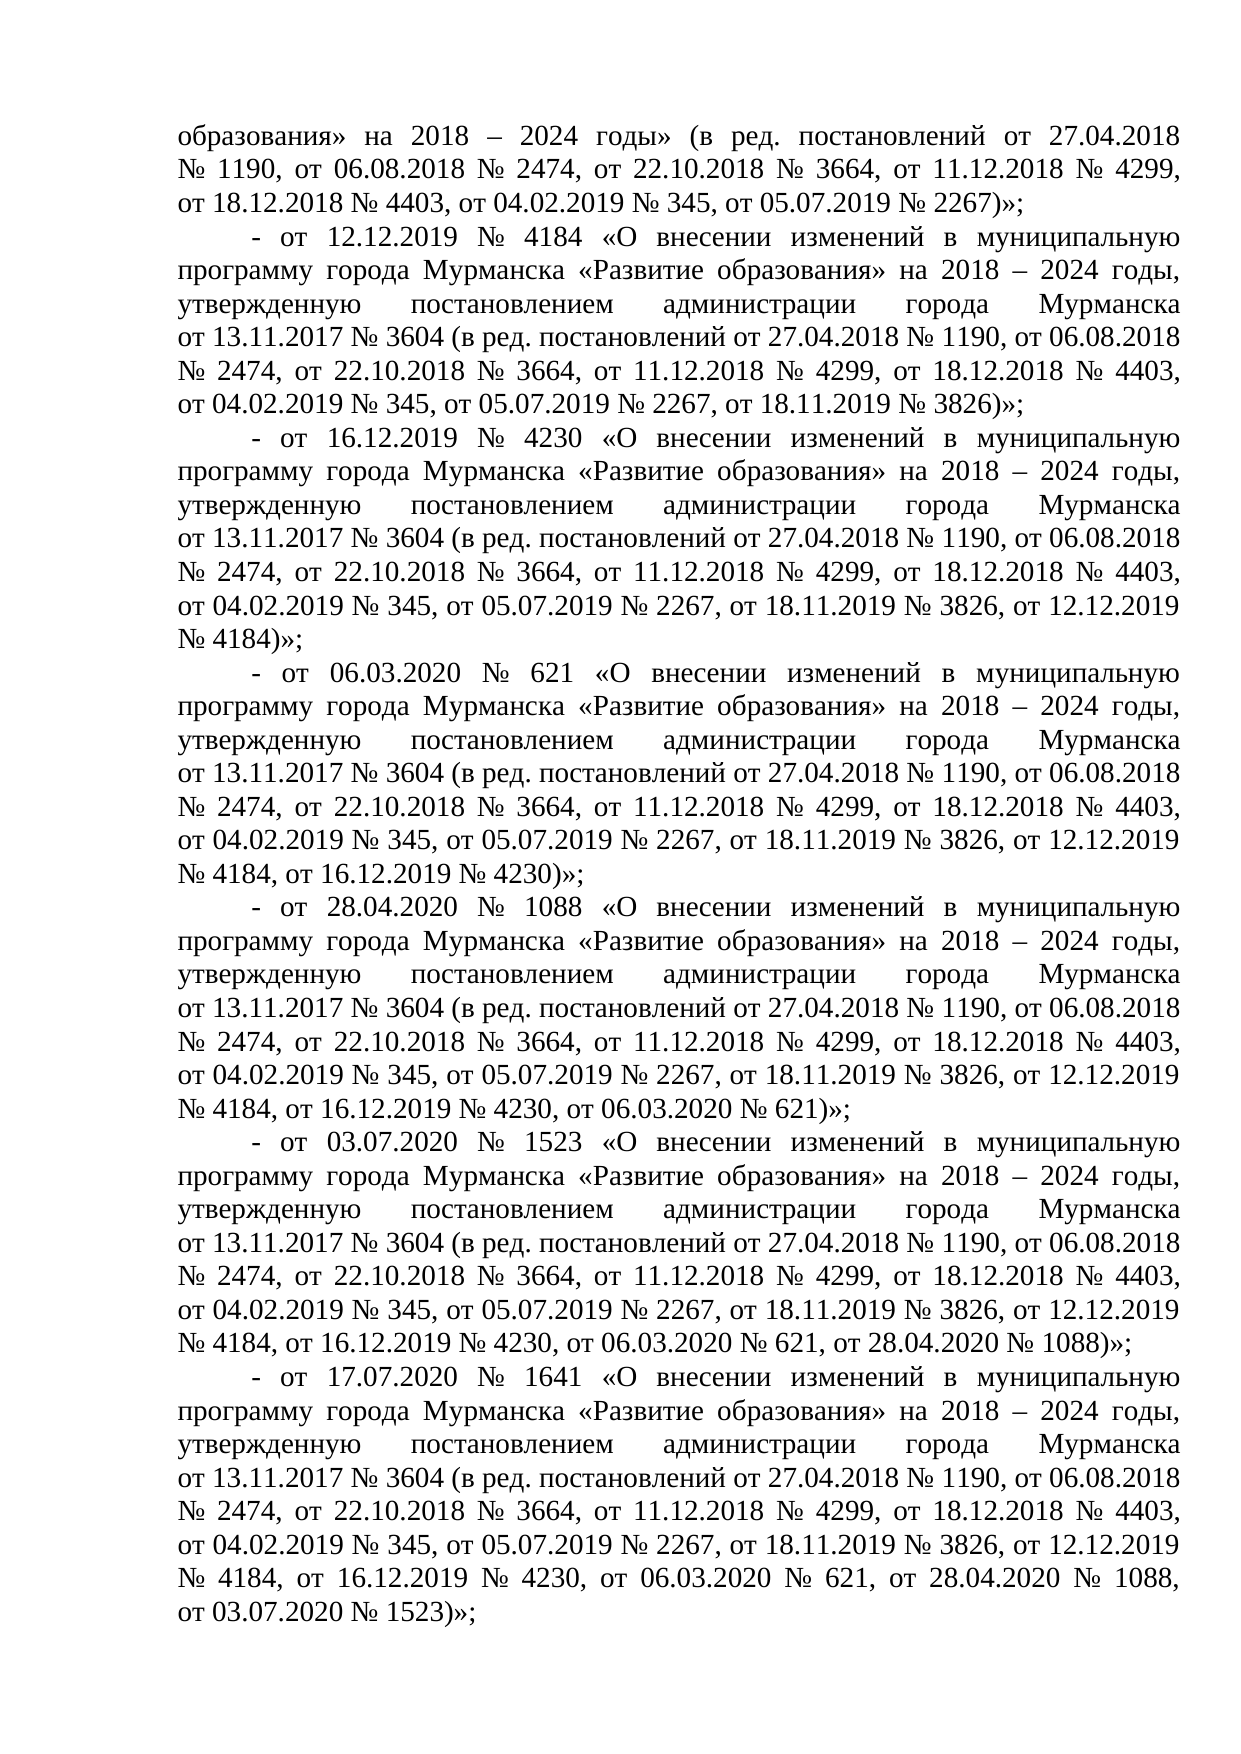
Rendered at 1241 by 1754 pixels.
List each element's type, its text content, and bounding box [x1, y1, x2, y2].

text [177, 118, 1181, 219]
text - от 12.12.2019 № 4184 «О внесении изменений в муниципальную программу города Мурманска «Развитие образования» на 2018 – 2024 годы, утвержденную постановлением администрации города Мурманска от 13.11.2017 № 3604 (в ред. постановлений от 27.04.2018 № 1190, от 06.08.2018 № 2474, от 22.10.2018 № 3664, от 11.12.2018 № 4299, от 18.12.2018 № 4403, от 04.02.2019 № 345, от 05.07.2019 № 2267, от 18.11.2019 № 3826)»; [177, 219, 1181, 420]
text - от 06.03.2020 № 621 «О внесении изменений в муниципальную программу города Мурманска «Развитие образования» на 2018 – 2024 годы, утвержденную постановлением администрации города Мурманска от 13.11.2017 № 3604 (в ред. постановлений от 27.04.2018 № 1190, от 06.08.2018 № 2474, от 22.10.2018 № 3664, от 11.12.2018 № 4299, от 18.12.2018 № 4403, от 04.02.2019 № 345, от 05.07.2019 № 2267, от 18.11.2019 № 3826, от 12.12.2019 № 4184, от 16.12.2019 № 4230)»; [177, 655, 1181, 889]
text - от 17.07.2020 № 1641 «О внесении изменений в муниципальную программу города Мурманска «Развитие образования» на 2018 – 2024 годы, утвержденную постановлением администрации города Мурманска от 13.11.2017 № 3604 (в ред. постановлений от 27.04.2018 № 1190, от 06.08.2018 № 2474, от 22.10.2018 № 3664, от 11.12.2018 № 4299, от 18.12.2018 № 4403, от 04.02.2019 № 345, от 05.07.2019 № 2267, от 18.11.2019 № 3826, от 12.12.2019 № 4184, от 16.12.2019 № 4230, от 06.03.2020 № 621, от 28.04.2020 № 1088, от 03.07.2020 № 1523)»; [177, 1359, 1181, 1627]
text - от 16.12.2019 № 4230 «О внесении изменений в муниципальную программу города Мурманска «Развитие образования» на 2018 – 2024 годы, утвержденную постановлением администрации города Мурманска от 13.11.2017 № 3604 (в ред. постановлений от 27.04.2018 № 1190, от 06.08.2018 № 2474, от 22.10.2018 № 3664, от 11.12.2018 № 4299, от 18.12.2018 № 4403, от 04.02.2019 № 345, от 05.07.2019 № 2267, от 18.11.2019 № 3826, от 12.12.2019 № 4184)»; [177, 420, 1181, 655]
text - от 03.07.2020 № 1523 «О внесении изменений в муниципальную программу города Мурманска «Развитие образования» на 2018 – 2024 годы, утвержденную постановлением администрации города Мурманска от 13.11.2017 № 3604 (в ред. постановлений от 27.04.2018 № 1190, от 06.08.2018 № 2474, от 22.10.2018 № 3664, от 11.12.2018 № 4299, от 18.12.2018 № 4403, от 04.02.2019 № 345, от 05.07.2019 № 2267, от 18.11.2019 № 3826, от 12.12.2019 № 4184, от 16.12.2019 № 4230, от 06.03.2020 № 621, от 28.04.2020 № 1088)»; [177, 1124, 1181, 1359]
text - от 28.04.2020 № 1088 «О внесении изменений в муниципальную программу города Мурманска «Развитие образования» на 2018 – 2024 годы, утвержденную постановлением администрации города Мурманска от 13.11.2017 № 3604 (в ред. постановлений от 27.04.2018 № 1190, от 06.08.2018 № 2474, от 22.10.2018 № 3664, от 11.12.2018 № 4299, от 18.12.2018 № 4403, от 04.02.2019 № 345, от 05.07.2019 № 2267, от 18.11.2019 № 3826, от 12.12.2019 № 4184, от 16.12.2019 № 4230, от 06.03.2020 № 621)»; [177, 889, 1181, 1124]
